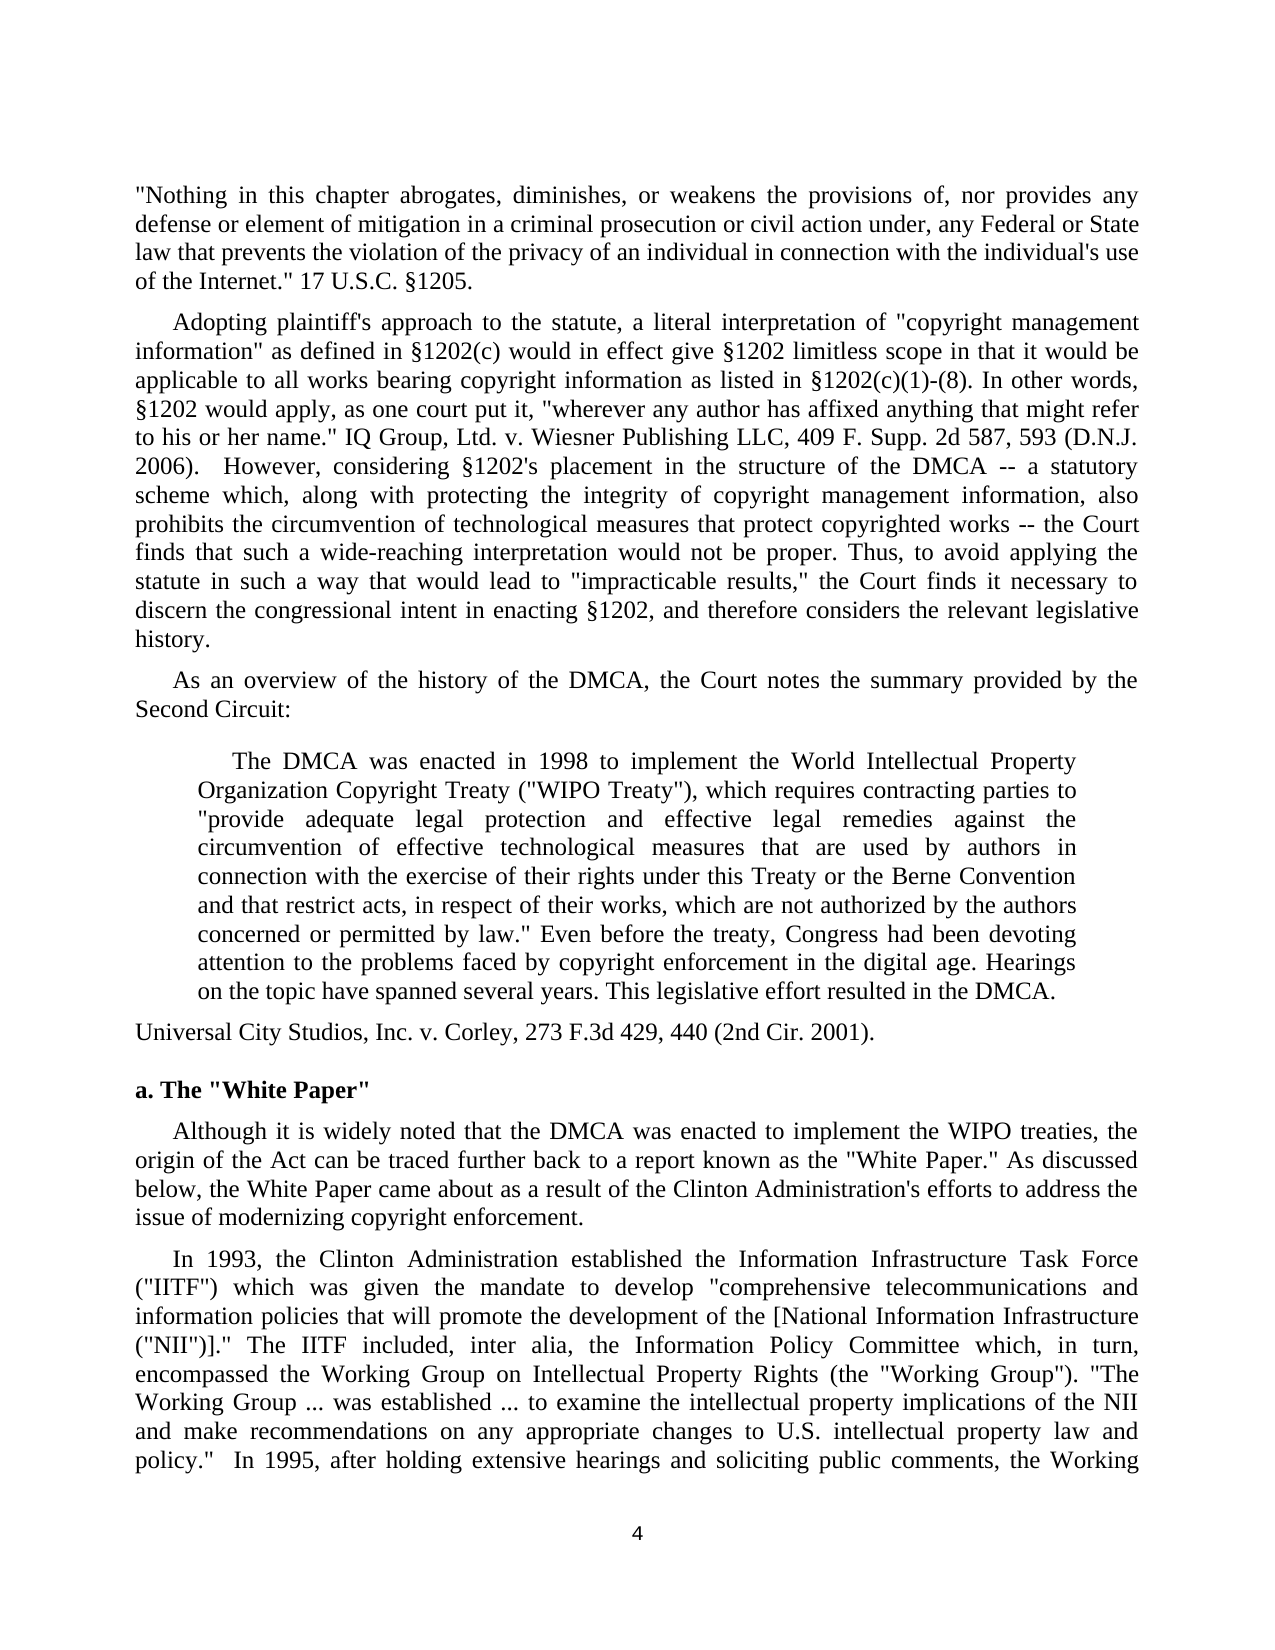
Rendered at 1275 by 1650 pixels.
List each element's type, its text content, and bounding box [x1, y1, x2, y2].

text a. The "White Paper" [135, 1075, 1140, 1104]
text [135, 1244, 1140, 1474]
text Adopting plaintiff's approach to the statute, a literal interpretation of "copyright management information" as defined in §1202(c) would in effect give §1202 limitless scope in that it would be applicable to all works bearing copyright information as listed in §1202(c)(1)-(8). In other words, §1202 would apply, as one court put it, "wherever any author has affixed anything that might refer to his or her name." IQ Group, Ltd. v. Wiesner Publishing LLC, 409 F. Supp. 2d 587, 593 (D.N.J. 2006). However, considering §1202's placement in the structure of the DMCA -- a statutory scheme which, along with protecting the integrity of copyright management information, also prohibits the circumvention of technological measures that protect copyrighted works -- the Court finds that such a wide-reaching interpretation would not be proper. Thus, to avoid applying the statute in such a way that would lead to "impracticable results," the Court finds it necessary to discern the congressional intent in enacting §1202, and therefore considers the relevant legislative history. [135, 307, 1140, 652]
text Universal City Studios, Inc. v. Corley, 273 F.3d 429, 440 (2nd Cir. 2001). [135, 1017, 1140, 1046]
text Although it is widely noted that the DMCA was enacted to implement the WIPO treaties, the origin of the Act can be traced further back to a report known as the "White Paper." As discussed below, the White Paper came about as a result of the Clinton Administration's efforts to address the issue of modernizing copyright enforcement. [135, 1116, 1140, 1231]
text As an overview of the history of the DMCA, the Court notes the summary provided by the Second Circuit: [135, 665, 1140, 722]
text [135, 180, 1140, 295]
text The DMCA was enacted in 1998 to implement the World Intellectual Property Organization Copyright Treaty ("WIPO Treaty"), which requires contracting parties to "provide adequate legal protection and effective legal remedies against the circumvention of effective technological measures that are used by authors in connection with the exercise of their rights under this Treaty or the Berne Convention and that restrict acts, in respect of their works, which are not authorized by the authors concerned or permitted by law." Even before the treaty, Congress had been devoting attention to the problems faced by copyright enforcement in the digital age. Hearings on the topic have spanned several years. This legislative effort resulted in the DMCA. [197, 746, 1077, 1005]
